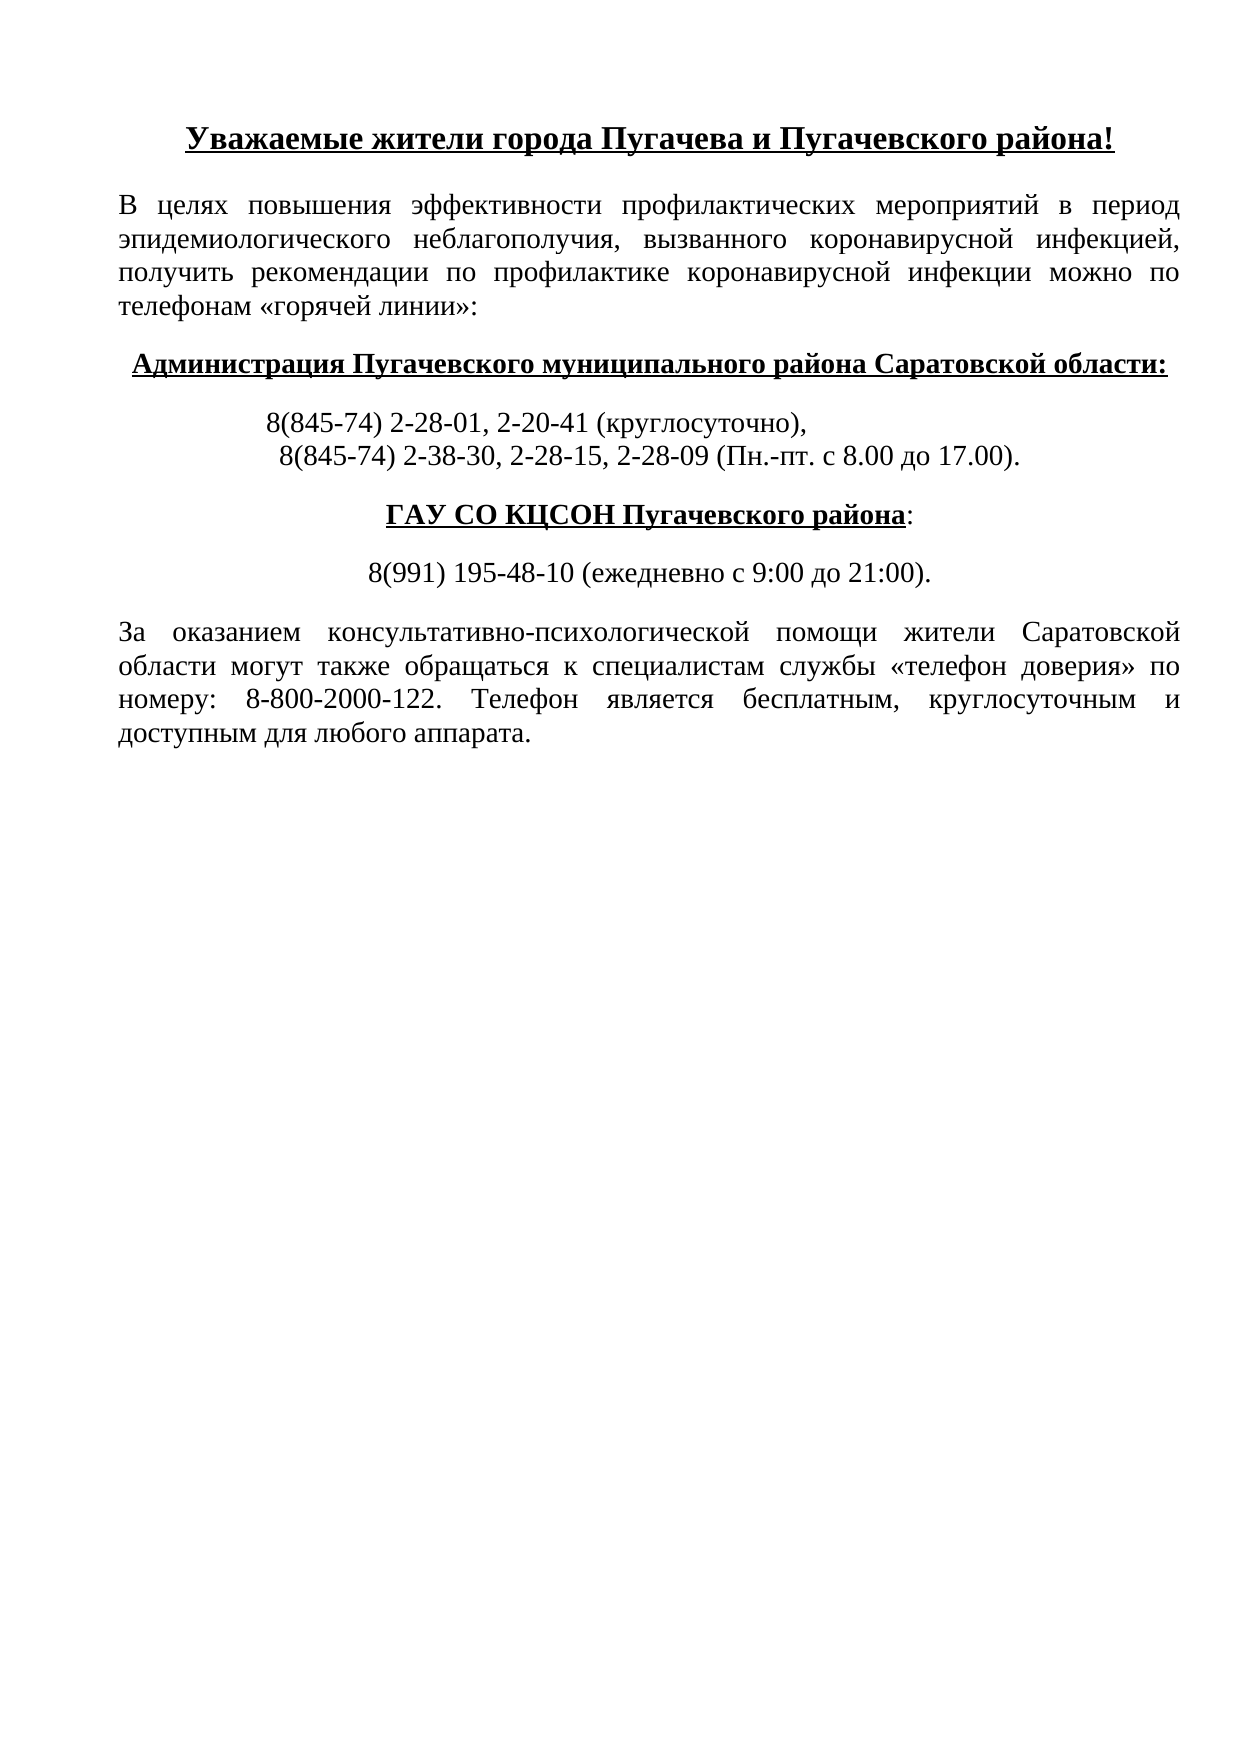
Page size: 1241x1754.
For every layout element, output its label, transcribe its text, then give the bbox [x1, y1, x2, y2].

text 8(845-74) 2-38-30, 2-28-15, 2-28-09 (Пн.-пт. с 8.00 до 17.00). [118, 438, 1181, 472]
text В целях повышения эффективности профилактических мероприятий в период эпидемиологического неблагополучия, вызванного коронавирусной инфекцией, получить рекомендации по профилактике коронавирусной инфекции можно по телефонам «горячей линии»: [118, 288, 1181, 321]
text ГАУ СО КЦСОН Пугачевского района: [118, 497, 1181, 531]
text 8(991) 195-48-10 (ежедневно с 9:00 до 21:00). [118, 556, 1181, 589]
text Администрация Пугачевского муниципального района Саратовской области: [118, 346, 1181, 380]
text 8(845-74) 2-28-01, 2-20-41 (круглосуточно), [118, 405, 1181, 438]
text Уважаемые жители города Пугачева и Пугачевского района! [118, 118, 1181, 156]
text В целях повышения эффективности профилактических мероприятий в период эпидемиологического неблагополучия, вызванного коронавирусной инфекцией, получить рекомендации по профилактике коронавирусной инфекции можно по телефонам «горячей линии»: [118, 187, 1181, 254]
text За оказанием консультативно-психологической помощи жители Саратовской области могут также обращаться к специалистам службы «телефон доверия» по номеру: 8-800-2000-122. Телефон является бесплатным, круглосуточным и доступным для любого аппарата. [118, 614, 1181, 748]
